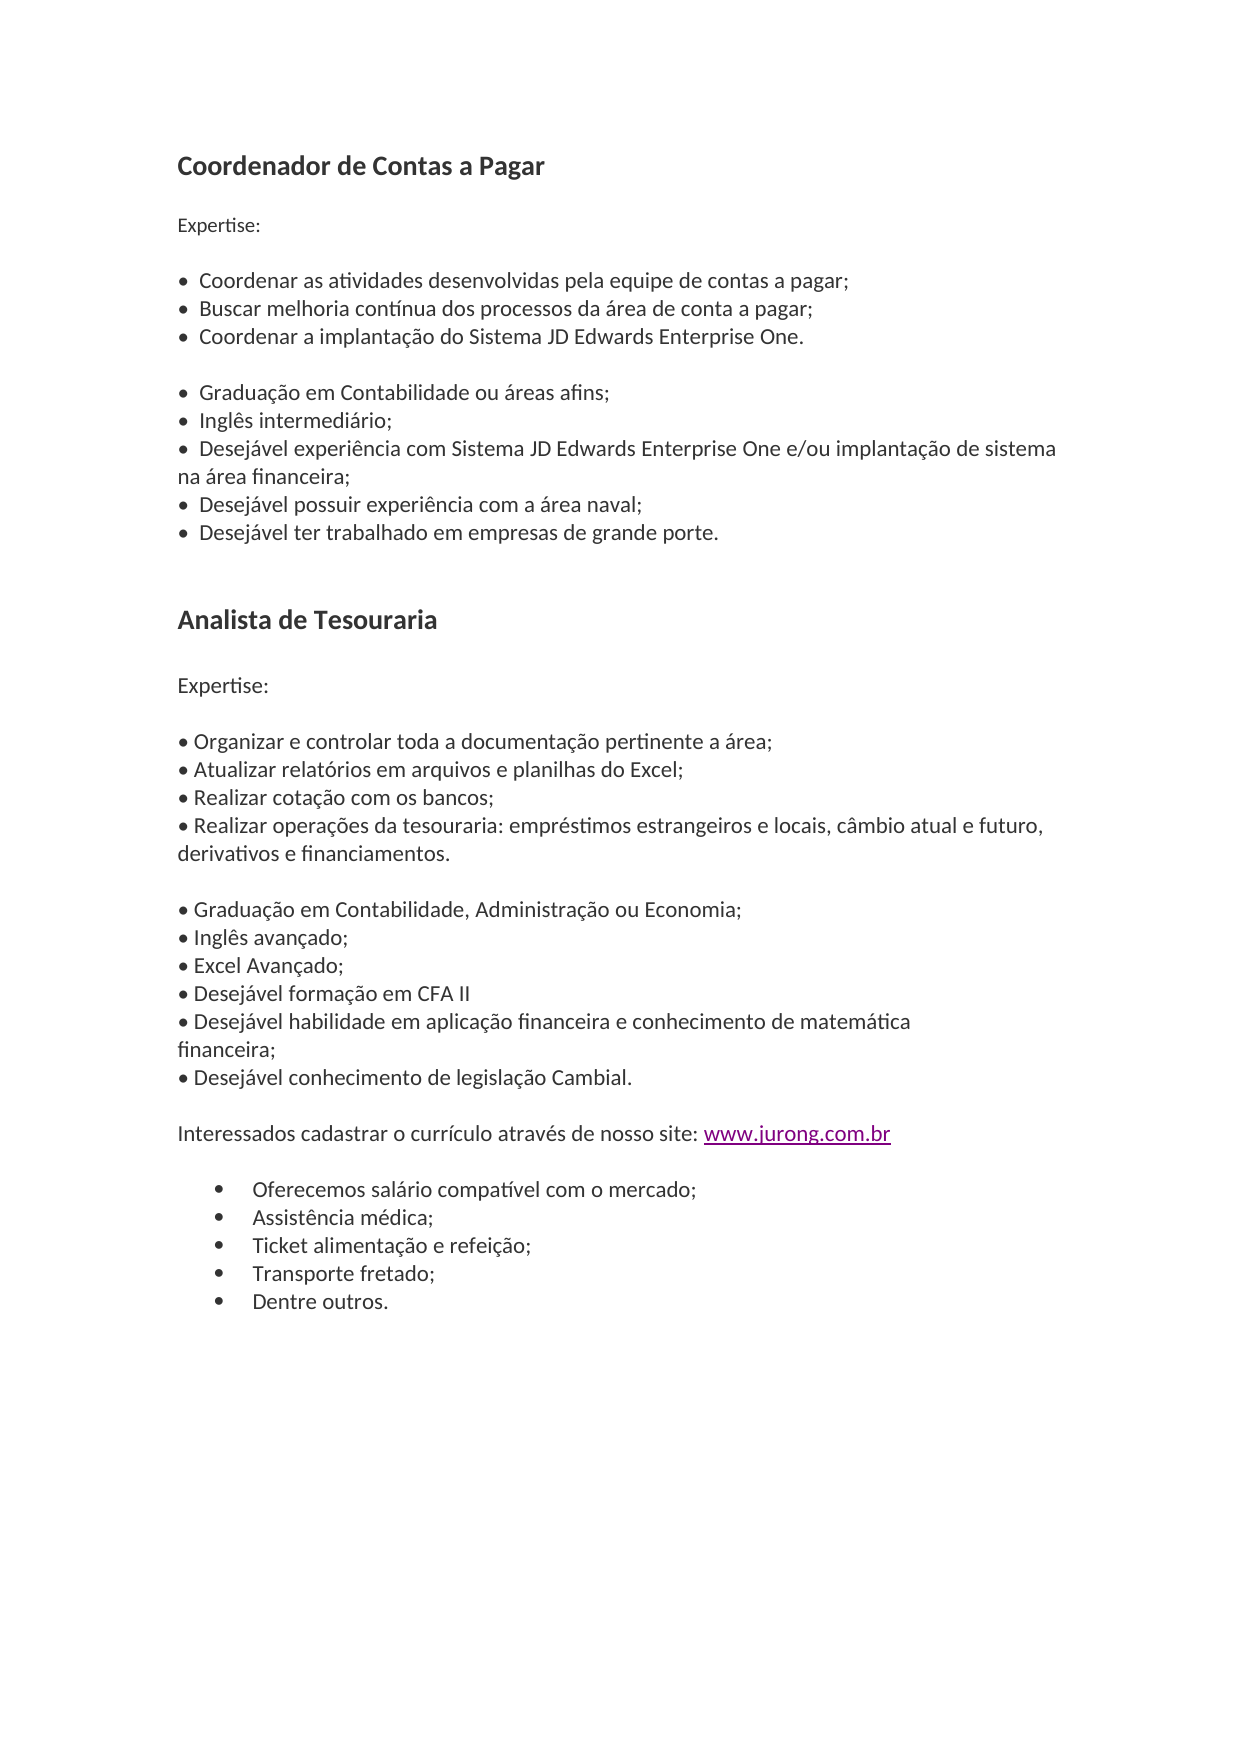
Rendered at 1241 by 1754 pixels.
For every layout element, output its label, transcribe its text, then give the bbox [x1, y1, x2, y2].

text • Organizar e controlar toda a documentação pertinente a área; [177, 727, 1063, 755]
text • Graduação em Contabilidade ou áreas afins; [177, 378, 1063, 406]
text • Buscar melhoria contínua dos processos da área de conta a pagar; [177, 294, 1063, 322]
text Coordenador de Contas a Pagar Expertise: [177, 148, 1063, 238]
text • Coordenar a implantação do Sistema JD Edwards Enterprise One. [177, 322, 1063, 350]
text Expertise: [177, 671, 1063, 699]
text • Desejável habilidade em aplicação financeira e conhecimento de matemática financeira; [177, 1007, 1063, 1063]
list Transporte fretado; [215, 1259, 1063, 1287]
text • Desejável experiência com Sistema JD Edwards Enterprise One e/ou implantação de sistema na área financeira; [177, 434, 1063, 490]
text • Inglês intermediário; [177, 406, 1063, 434]
text • Desejável possuir experiência com a área naval; [177, 490, 1063, 518]
list Dentre outros. [215, 1287, 1063, 1315]
list Assistência médica; [215, 1203, 1063, 1231]
text Analista de Tesouraria [177, 602, 1063, 637]
text • Graduação em Contabilidade, Administração ou Economia; [177, 895, 1063, 923]
text • Realizar operações da tesouraria: empréstimos estrangeiros e locais, câmbio atual e futuro, derivativos e financiamentos. [177, 811, 1063, 867]
text • Desejável conhecimento de legislação Cambial. [177, 1063, 1063, 1091]
text • Desejável formação em CFA II [177, 979, 1063, 1007]
text • Excel Avançado; [177, 951, 1063, 979]
text • Desejável ter trabalhado em empresas de grande porte. [177, 518, 1063, 546]
text • Atualizar relatórios em arquivos e planilhas do Excel; [177, 755, 1063, 783]
text • Coordenar as atividades desenvolvidas pela equipe de contas a pagar; [177, 266, 1063, 294]
text • Inglês avançado; [177, 923, 1063, 951]
text Interessados cadastrar o currículo através de nosso site: www.jurong.com.br [177, 1119, 1063, 1147]
text • Realizar cotação com os bancos; [177, 783, 1063, 811]
list Ticket alimentação e refeição; [215, 1231, 1063, 1259]
list Oferecemos salário compatível com o mercado; [215, 1175, 1063, 1203]
